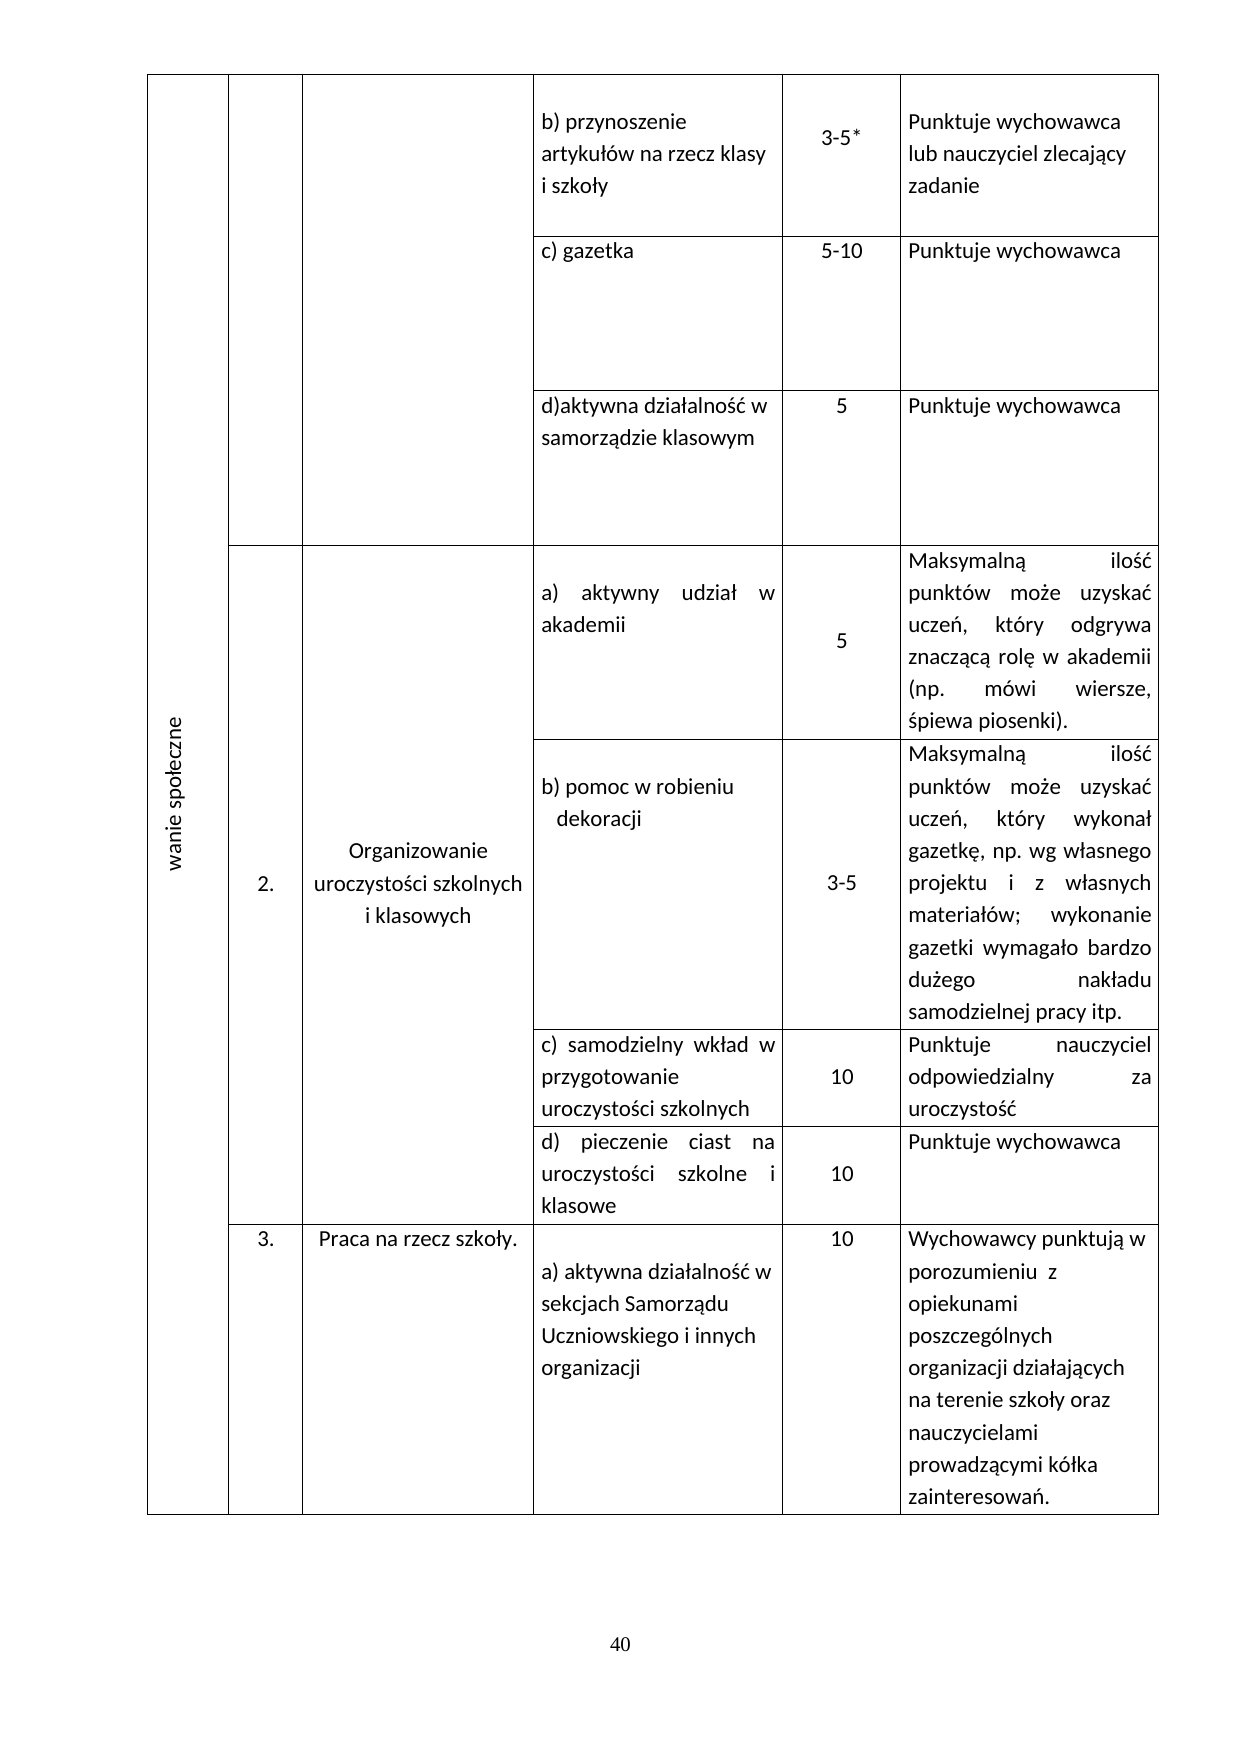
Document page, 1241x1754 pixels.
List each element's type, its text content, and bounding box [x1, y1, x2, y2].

table_cell Punktuje wychowawca [901, 1127, 1158, 1223]
table_cell Maksymalną ilość punktów może uzyskać uczeń, który odgrywa znaczącą rolę w akademii (np. mówi wiersze, śpiewa piosenki). [901, 546, 1158, 738]
table_cell Punktuje wychowawca [901, 237, 1158, 390]
table_cell 10 [783, 1127, 900, 1223]
table_cell Organizowanie uroczystości szkolnych i klasowych [303, 546, 533, 1223]
table_cell Punktuje nauczyciel odpowiedzialny za uroczystość [901, 1030, 1158, 1126]
table_cell b) przynoszenie artykułów na rzecz klasy i szkoły [534, 75, 782, 236]
table_cell a) aktywny udział w akademii [534, 546, 782, 738]
table_cell b) pomoc w robieniu dekoracji [534, 740, 782, 1029]
table_cell 3-5 [783, 740, 900, 1029]
table_cell 1. [229, 75, 302, 545]
table_cell Wychowawcy punktują w porozumieniu z opiekunami poszczególnych organizacji działających na terenie szkoły oraz nauczycielami prowadzącymi kółka zainteresowań. [901, 1225, 1158, 1514]
table_cell Punktuje wychowawca [901, 391, 1158, 545]
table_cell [303, 75, 533, 545]
table_cell 3-5* [783, 75, 900, 236]
table_cell 10 [783, 1225, 900, 1514]
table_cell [148, 75, 228, 1514]
table_cell 3. [229, 1225, 302, 1514]
table_cell Punktuje wychowawca lub nauczyciel zlecający zadanie [901, 75, 1158, 236]
table_cell Maksymalną ilość punktów może uzyskać uczeń, który wykonał gazetkę, np. wg własnego projektu i z własnych materiałów; wykonanie gazetki wymagało bardzo dużego nakładu samodzielnej pracy itp. [901, 740, 1158, 1029]
table_cell c) samodzielny wkład w przygotowanie uroczystości szkolnych [534, 1030, 782, 1126]
table_cell 5-10 [783, 237, 900, 390]
table_cell d) pieczenie ciast na uroczystości szkolne i klasowe [534, 1127, 782, 1223]
table_cell c) gazetka [534, 237, 782, 390]
table_cell 10 [783, 1030, 900, 1126]
table_cell 2. [229, 546, 302, 1223]
table_cell 5 [783, 546, 900, 738]
table_cell d)aktywna działalność w samorządzie klasowym [534, 391, 782, 545]
table_cell 5 [783, 391, 900, 545]
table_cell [303, 1225, 533, 1514]
table_cell a) aktywna działalność w sekcjach Samorządu Uczniowskiego i innych organizacji [534, 1225, 782, 1514]
